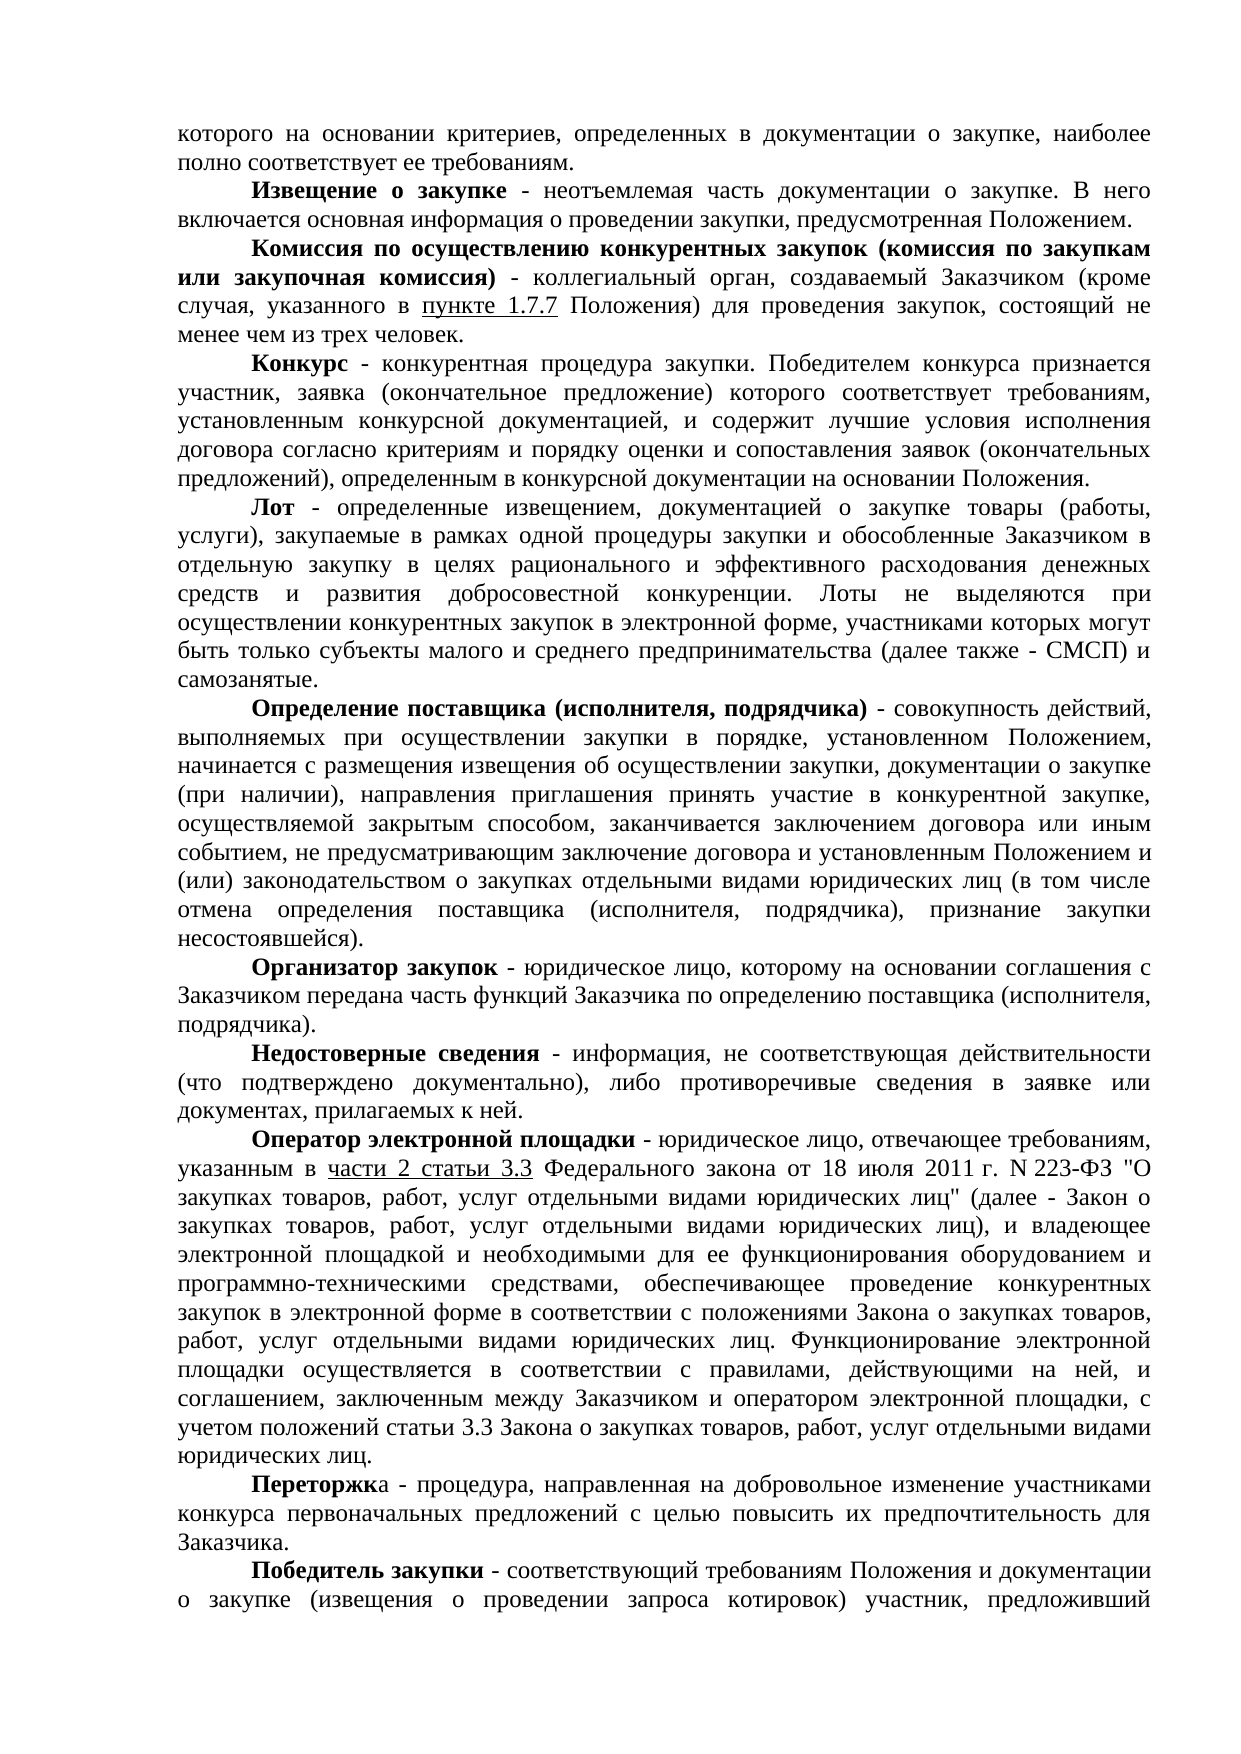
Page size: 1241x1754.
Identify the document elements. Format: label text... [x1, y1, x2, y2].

text Определение поставщика (исполнителя, подрядчика) - совокупность действий, выполняемых при осуществлении закупки в порядке, установленном Положением, начинается с размещения извещения об осуществлении закупки, документации о закупке (при наличии), направления приглашения принять участие в конкурентной закупке, осуществляемой закрытым способом, заканчивается заключением договора или иным событием, не предусматривающим заключение договора и установленным Положением и (или) законодательством о закупках отдельными видами юридических лиц (в том числе отмена определения поставщика (исполнителя, подрядчика), признание закупки несостоявшейся). [177, 693, 1152, 952]
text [177, 118, 1152, 176]
text Лот - определенные извещением, документацией о закупке товары (работы, услуги), закупаемые в рамках одной процедуры закупки и обособленные Заказчиком в отдельную закупку в целях рационального и эффективного расходования денежных средств и развития добросовестной конкуренции. Лоты не выделяются при осуществлении конкурентных закупок в электронной форме, участниками которых могут быть только субъекты малого и среднего предпринимательства (далее также - СМСП) и самозанятые. [177, 492, 1152, 693]
text Недостоверные сведения - информация, не соответствующая действительности (что подтверждено документально), либо противоречивые сведения в заявке или документах, прилагаемых к ней. [177, 1038, 1152, 1124]
text Извещение о закупке - неотъемлемая часть документации о закупке. В него включается основная информация о проведении закупки, предусмотренная Положением. [177, 176, 1152, 233]
text Переторжка - процедура, направленная на добровольное изменение участниками конкурса первоначальных предложений с целью повысить их предпочтительность для Заказчика. [177, 1469, 1152, 1556]
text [177, 1556, 1152, 1613]
text Организатор закупок - юридическое лицо, которому на основании соглашения с Заказчиком передана часть функций Заказчика по определению поставщика (исполнителя, подрядчика). [177, 952, 1152, 1038]
text Комиссия по осуществлению конкурентных закупок (комиссия по закупкам или закупочная комиссия) - коллегиальный орган, создаваемый Заказчиком (кроме случая, указанного в пункте 1.7.7 Положения) для проведения закупок, состоящий не менее чем из трех человек. [177, 233, 1152, 348]
text Оператор электронной площадки - юридическое лицо, отвечающее требованиям, указанным в части 2 статьи 3.3 Федерального закона от 18 июля 2011 г. N 223-ФЗ "О закупках товаров, работ, услуг отдельными видами юридических лиц" (далее - Закон о закупках товаров, работ, услуг отдельными видами юридических лиц), и владеющее электронной площадкой и необходимыми для ее функционирования оборудованием и программно-техническими средствами, обеспечивающее проведение конкурентных закупок в электронной форме в соответствии с положениями Закона о закупках товаров, работ, услуг отдельными видами юридических лиц. Функционирование электронной площадки осуществляется в соответствии с правилами, действующими на ней, и соглашением, заключенным между Заказчиком и оператором электронной площадки, с учетом положений статьи 3.3 Закона о закупках товаров, работ, услуг отдельными видами юридических лиц. [177, 1124, 1152, 1469]
text Конкурс - конкурентная процедура закупки. Победителем конкурса признается участник, заявка (окончательное предложение) которого соответствует требованиям, установленным конкурсной документацией, и содержит лучшие условия исполнения договора согласно критериям и порядку оценки и сопоставления заявок (окончательных предложений), определенным в конкурсной документации на основании Положения. [177, 348, 1152, 492]
